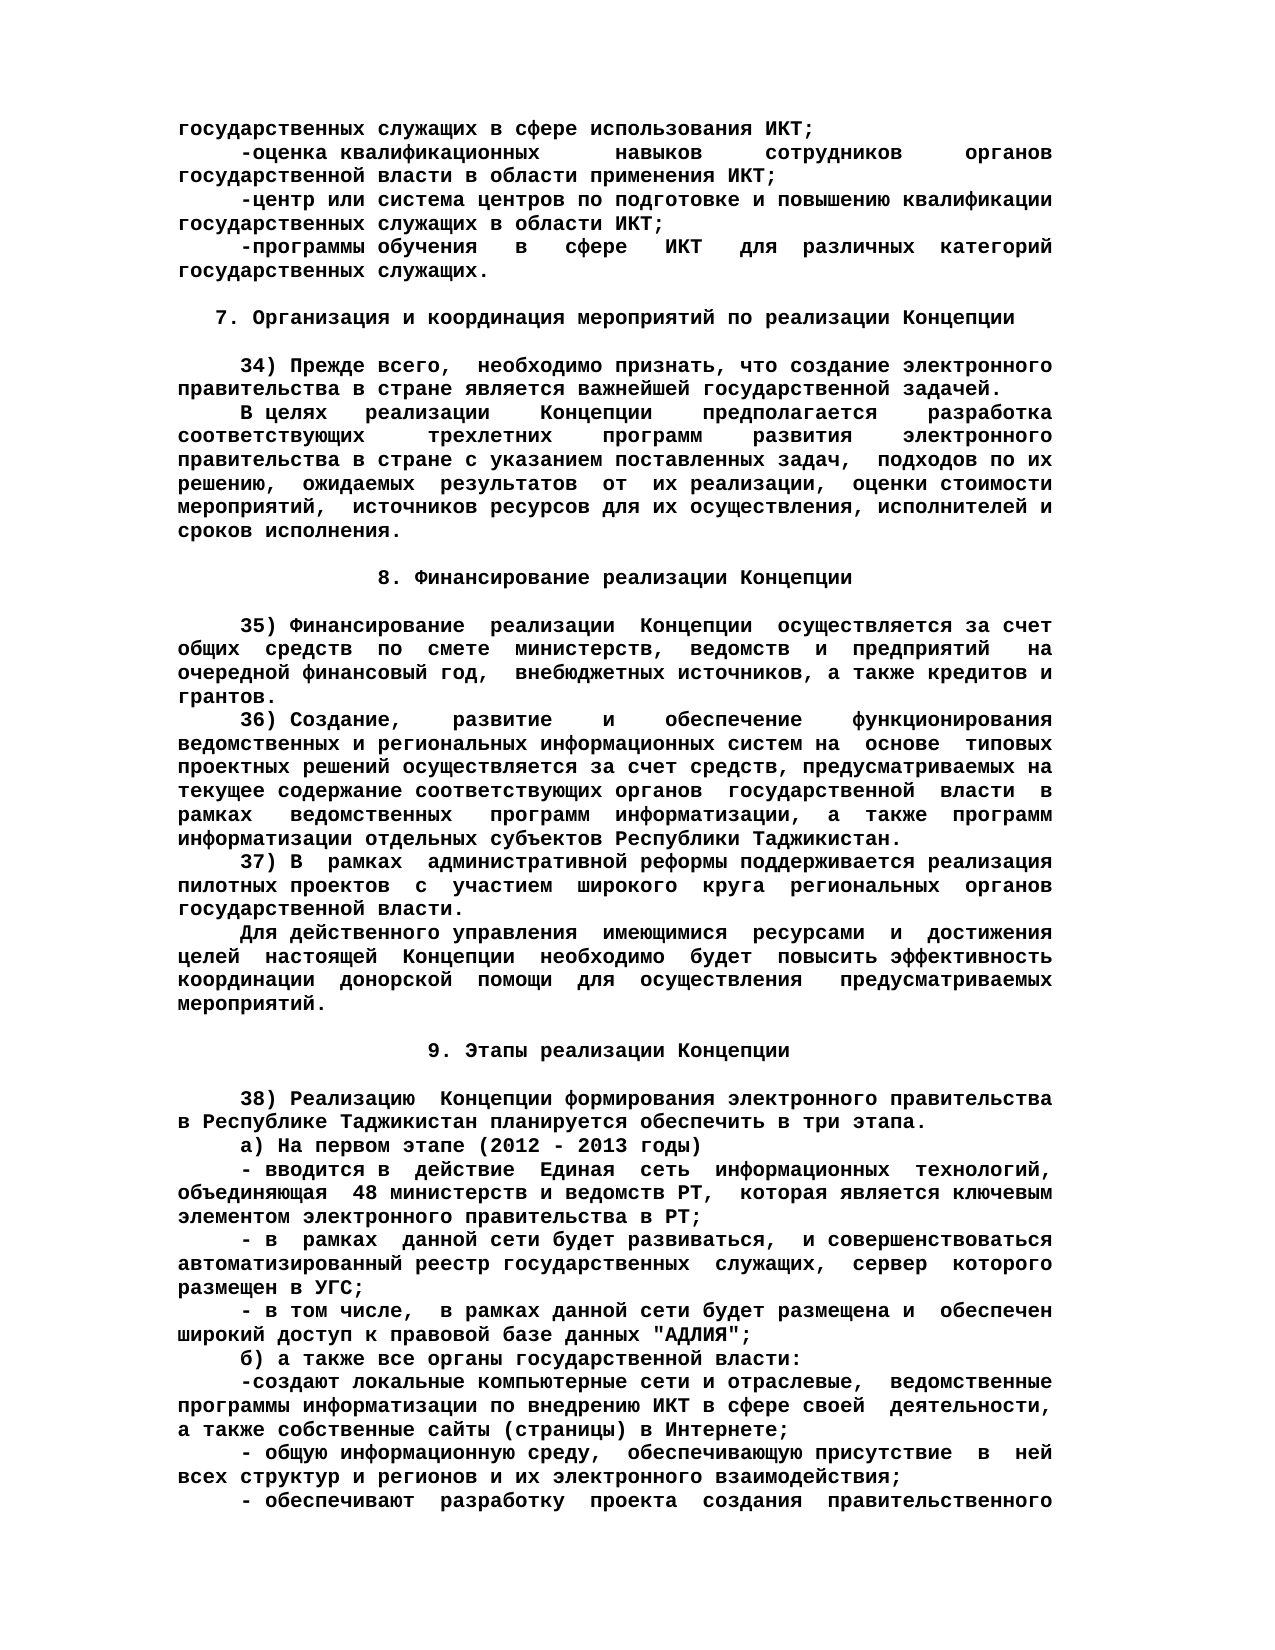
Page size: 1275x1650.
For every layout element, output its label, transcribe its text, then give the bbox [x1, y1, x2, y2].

text государственных служащих в сфере использования ИКТ; [177, 118, 1186, 142]
text В целях реализации Концепции предполагается разработка [177, 402, 1186, 426]
text пилотных проектов с участием широкого круга региональных органов [177, 875, 1186, 898]
text проектных решений осуществляется за счет средств, предусматриваемых на [177, 757, 1186, 780]
text программы информатизации по внедрению ИКТ в сфере своей деятельности, [177, 1395, 1186, 1419]
text текущее содержание соответствующих органов государственной власти в [177, 780, 1186, 804]
text 34) Прежде всего, необходимо признать, что создание электронного [177, 354, 1186, 378]
text очередной финансовый год, внебюджетных источников, а также кредитов и [177, 662, 1186, 686]
text -создают локальные компьютерные сети и отраслевые, ведомственные [177, 1371, 1186, 1395]
text -центр или система центров по подготовке и повышению квалификации [177, 189, 1186, 213]
text информатизации отдельных субъектов Республики Таджикистан. [177, 827, 1186, 851]
text государственной власти в области применения ИКТ; [177, 165, 1186, 189]
text 7. Организация и координация мероприятий по реализации Концепции [177, 307, 1186, 331]
text сроков исполнения. [177, 520, 1186, 544]
text в Республике Таджикистан планируется обеспечить в три этапа. [177, 1111, 1186, 1135]
text 37) В рамках административной реформы поддерживается реализация [177, 851, 1186, 875]
text рамках ведомственных программ информатизации, а также программ [177, 804, 1186, 827]
text 9. Этапы реализации Концепции [177, 1040, 1186, 1064]
text - в том числе, в рамках данной сети будет размещена и обеспечен [177, 1300, 1186, 1324]
text 38) Реализацию Концепции формирования электронного правительства [177, 1088, 1186, 1111]
text а) На первом этапе (2012 - 2013 годы) [177, 1135, 1186, 1158]
text -оценка квалификационных навыков сотрудников органов [177, 142, 1186, 165]
text Для действенного управления имеющимися ресурсами и достижения [177, 922, 1186, 946]
text грантов. [177, 686, 1186, 709]
text целей настоящей Концепции необходимо будет повысить эффективность [177, 946, 1186, 969]
text соответствующих трехлетних программ развития электронного [177, 426, 1186, 449]
text 8. Финансирование реализации Концепции [177, 567, 1186, 591]
text а также собственные сайты (страницы) в Интернете; [177, 1419, 1186, 1442]
text автоматизированный реестр государственных служащих, сервер которого [177, 1253, 1186, 1277]
text правительства в стране является важнейшей государственной задачей. [177, 378, 1186, 402]
text объединяющая 48 министерств и ведомств РТ, которая является ключевым [177, 1182, 1186, 1206]
text мероприятий, источников ресурсов для их осуществления, исполнителей и [177, 496, 1186, 520]
text государственных служащих в области ИКТ; [177, 213, 1186, 236]
text правительства в стране с указанием поставленных задач, подходов по их [177, 449, 1186, 473]
text всех структур и регионов и их электронного взаимодействия; [177, 1466, 1186, 1489]
text 36) Создание, развитие и обеспечение функционирования [177, 709, 1186, 733]
text общих средств по смете министерств, ведомств и предприятий на [177, 638, 1186, 662]
text - вводится в действие Единая сеть информационных технологий, [177, 1158, 1186, 1182]
text решению, ожидаемых результатов от их реализации, оценки стоимости [177, 473, 1186, 496]
text координации донорской помощи для осуществления предусматриваемых [177, 969, 1186, 993]
text б) а также все органы государственной власти: [177, 1348, 1186, 1371]
text государственных служащих. [177, 260, 1186, 284]
text государственной власти. [177, 898, 1186, 922]
text ведомственных и региональных информационных систем на основе типовых [177, 733, 1186, 757]
text мероприятий. [177, 993, 1186, 1017]
text - общую информационную среду, обеспечивающую присутствие в ней [177, 1442, 1186, 1466]
text размещен в УГС; [177, 1277, 1186, 1300]
text 35) Финансирование реализации Концепции осуществляется за счет [177, 615, 1186, 638]
text -программы обучения в сфере ИКТ для различных категорий [177, 236, 1186, 260]
text широкий доступ к правовой базе данных "АДЛИЯ"; [177, 1324, 1186, 1348]
text - в рамках данной сети будет развиваться, и совершенствоваться [177, 1229, 1186, 1253]
text - обеспечивают разработку проекта создания правительственного [177, 1489, 1186, 1513]
text элементом электронного правительства в РТ; [177, 1206, 1186, 1229]
